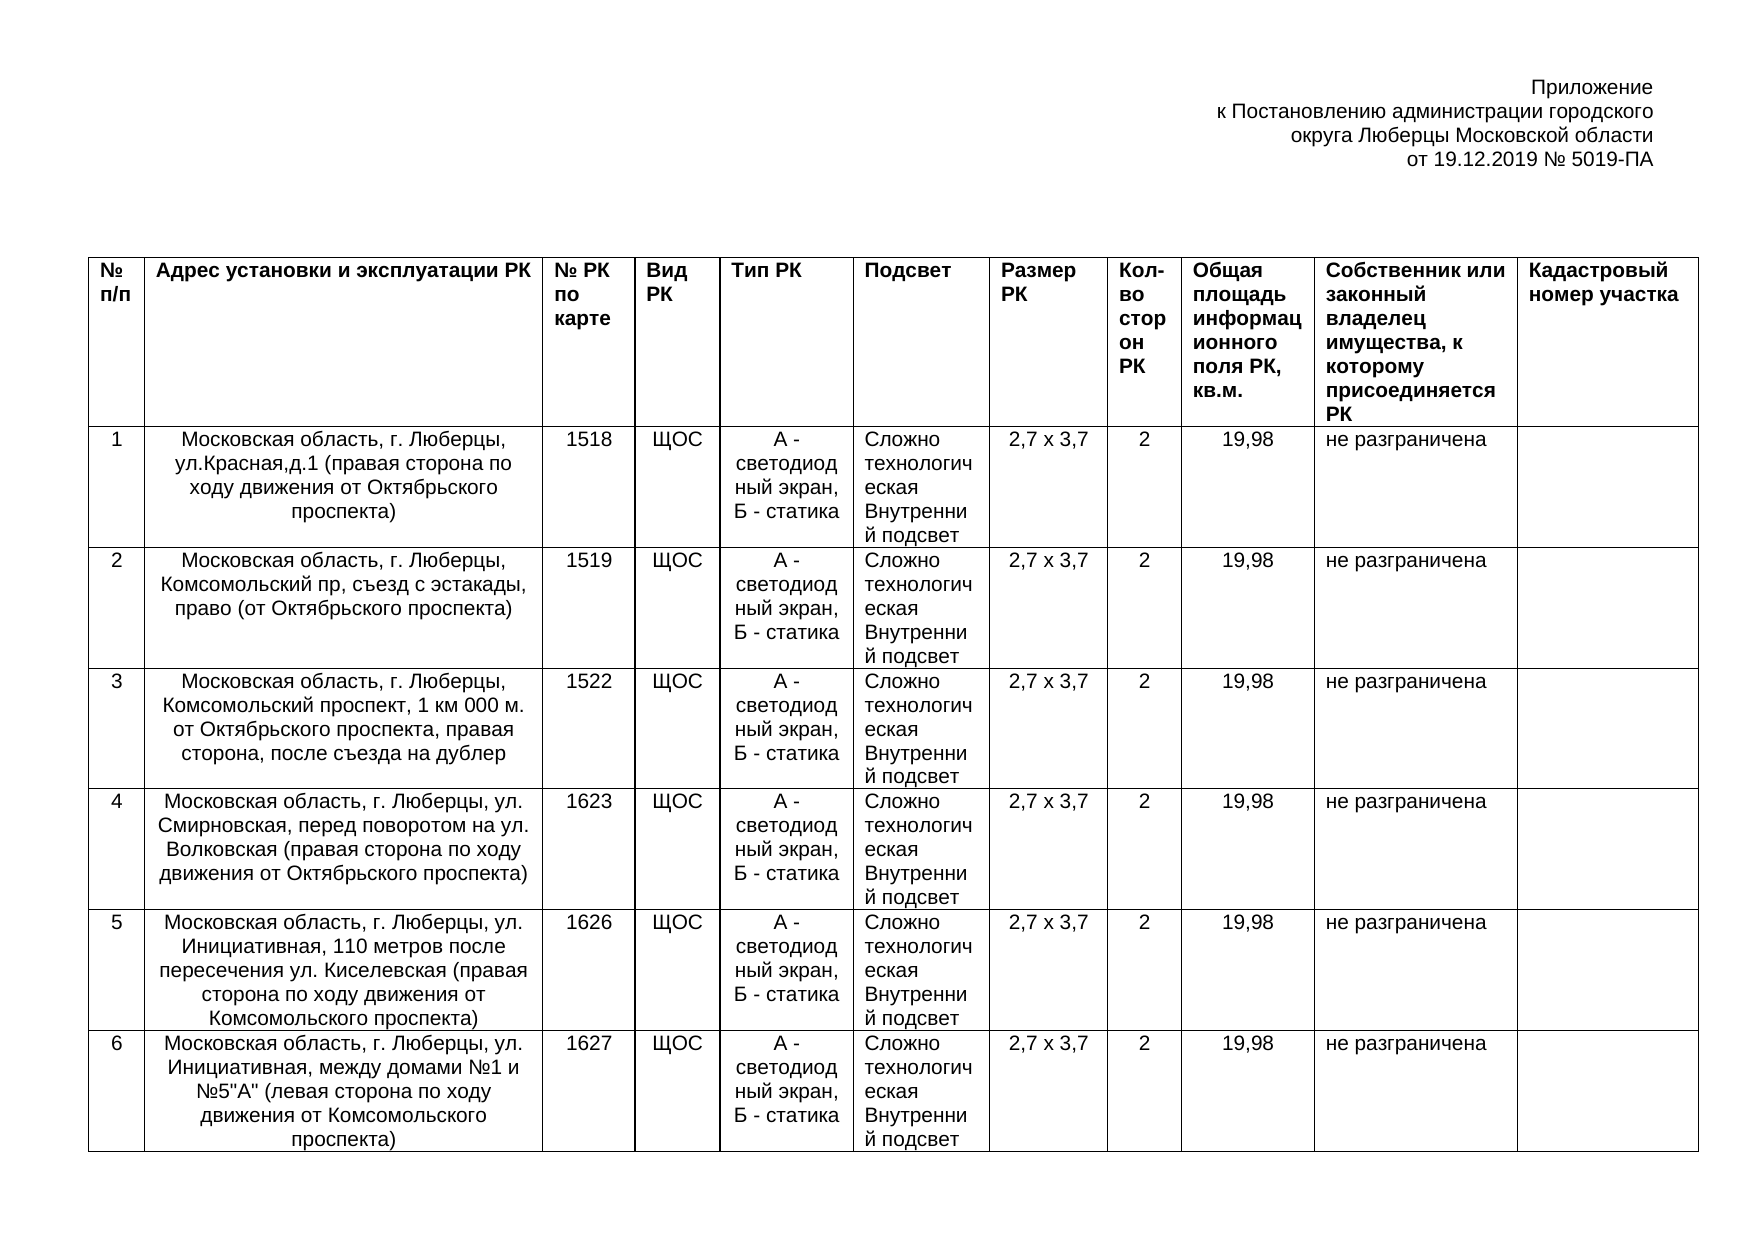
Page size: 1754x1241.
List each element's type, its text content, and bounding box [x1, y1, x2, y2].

table_cell [1518, 789, 1698, 909]
table_header Тип РК [721, 258, 853, 426]
table_header № п/п [89, 258, 144, 426]
table_cell не разграничена [1315, 910, 1517, 1030]
table_cell 1518 [543, 427, 634, 547]
table_cell [1518, 910, 1698, 1030]
table_cell не разграничена [1315, 427, 1517, 547]
table_cell 2,7 х 3,7 [990, 789, 1107, 909]
table_cell 2 [1108, 789, 1181, 909]
table_cell 1 [89, 427, 144, 547]
table_header № РК по карте [543, 258, 634, 426]
table_cell 2 [89, 548, 144, 667]
table_cell 5 [89, 910, 144, 1030]
table_cell А - светодиодный экран, Б - статика [721, 910, 853, 1030]
table_cell Сложно технологическая Внутренний подсвет [854, 427, 989, 547]
table_cell 1626 [543, 910, 634, 1030]
table_cell ЩОС [636, 427, 719, 547]
table_cell ЩОС [636, 789, 719, 909]
table_cell Сложно технологическая Внутренний подсвет [854, 548, 989, 667]
table_cell 2,7 х 3,7 [990, 548, 1107, 667]
table_header Собственник или законный владелец имущества, к которому присоединяется РК [1315, 258, 1517, 426]
table_cell 19,98 [1182, 427, 1314, 547]
table_cell ЩОС [636, 548, 719, 667]
table_cell 3 [89, 669, 144, 788]
table_cell не разграничена [1315, 669, 1517, 788]
table_cell 2 [1108, 669, 1181, 788]
table_cell [1518, 1031, 1698, 1151]
table_cell 19,98 [1182, 789, 1314, 909]
table_cell А - светодиодный экран, Б - статика [721, 1031, 853, 1151]
table_cell 1627 [543, 1031, 634, 1151]
table_cell Московская область, г. Люберцы, ул.Красная,д.1 (правая сторона по ходу движения от Октябрьского проспекта) [145, 427, 542, 547]
table_cell Московская область, г. Люберцы, ул. Инициативная, между домами №1 и №5"А" (левая сторона по ходу движения от Комсомольского проспекта) [145, 1031, 542, 1151]
table_cell [1518, 427, 1698, 547]
table_cell 19,98 [1182, 1031, 1314, 1151]
table_cell не разграничена [1315, 1031, 1517, 1151]
table_cell Московская область, г. Люберцы, Комсомольский проспект, 1 км 000 м. от Октябрьского проспекта, правая сторона, после съезда на дублер [145, 669, 542, 788]
table_header Подсвет [854, 258, 989, 426]
table_cell 2 [1108, 427, 1181, 547]
table_header Адрес установки и эксплуатации РК [145, 258, 542, 426]
table_cell ЩОС [636, 1031, 719, 1151]
table_cell А - светодиодный экран, Б - статика [721, 789, 853, 909]
table_cell не разграничена [1315, 548, 1517, 667]
table_cell [1518, 548, 1698, 667]
table_cell ЩОС [636, 669, 719, 788]
table_cell [1518, 669, 1698, 788]
table_cell 19,98 [1182, 548, 1314, 667]
table_cell 2,7 х 3,7 [990, 910, 1107, 1030]
table_header Вид РК [636, 258, 719, 426]
table_header Кол-во сторон РК [1108, 258, 1181, 426]
table_header Размер РК [990, 258, 1107, 426]
table_cell Московская область, г. Люберцы, Комсомольский пр, съезд с эстакады, право (от Октябрьского проспекта) [145, 548, 542, 667]
table_cell 19,98 [1182, 910, 1314, 1030]
table_cell 2 [1108, 548, 1181, 667]
table_cell Московская область, г. Люберцы, ул. Инициативная, 110 метров после пересечения ул. Киселевская (правая сторона по ходу движения от Комсомольского проспекта) [145, 910, 542, 1030]
table_header Приложение к Постановлению администрации городского округа Люберцы Московской области от 19.12.2019 № 5019-ПА [1152, 75, 1665, 199]
table_cell 1623 [543, 789, 634, 909]
table_header Кадастровый номер участка [1518, 258, 1698, 426]
table_cell 2,7 х 3,7 [990, 427, 1107, 547]
table_cell 1522 [543, 669, 634, 788]
table_cell Сложно технологическая Внутренний подсвет [854, 910, 989, 1030]
table_cell 1519 [543, 548, 634, 667]
table_cell 4 [89, 789, 144, 909]
table_cell А - светодиодный экран, Б - статика [721, 427, 853, 547]
table_cell Сложно технологическая Внутренний подсвет [854, 669, 989, 788]
table_cell 6 [89, 1031, 144, 1151]
table_cell 2,7 х 3,7 [990, 669, 1107, 788]
table_cell 2 [1108, 910, 1181, 1030]
table_cell ЩОС [636, 910, 719, 1030]
table_cell Сложно технологическая Внутренний подсвет [854, 1031, 989, 1151]
table_header Общая площадь информационного поля РК, кв.м. [1182, 258, 1314, 426]
table_cell А - светодиодный экран, Б - статика [721, 669, 853, 788]
table_cell не разграничена [1315, 789, 1517, 909]
table_cell А - светодиодный экран, Б - статика [721, 548, 853, 667]
table_cell Московская область, г. Люберцы, ул. Смирновская, перед поворотом на ул. Волковская (правая сторона по ходу движения от Октябрьского проспекта) [145, 789, 542, 909]
table_cell Сложно технологическая Внутренний подсвет [854, 789, 989, 909]
table_cell 2 [1108, 1031, 1181, 1151]
table_cell 19,98 [1182, 669, 1314, 788]
table_cell 2,7 х 3,7 [990, 1031, 1107, 1151]
